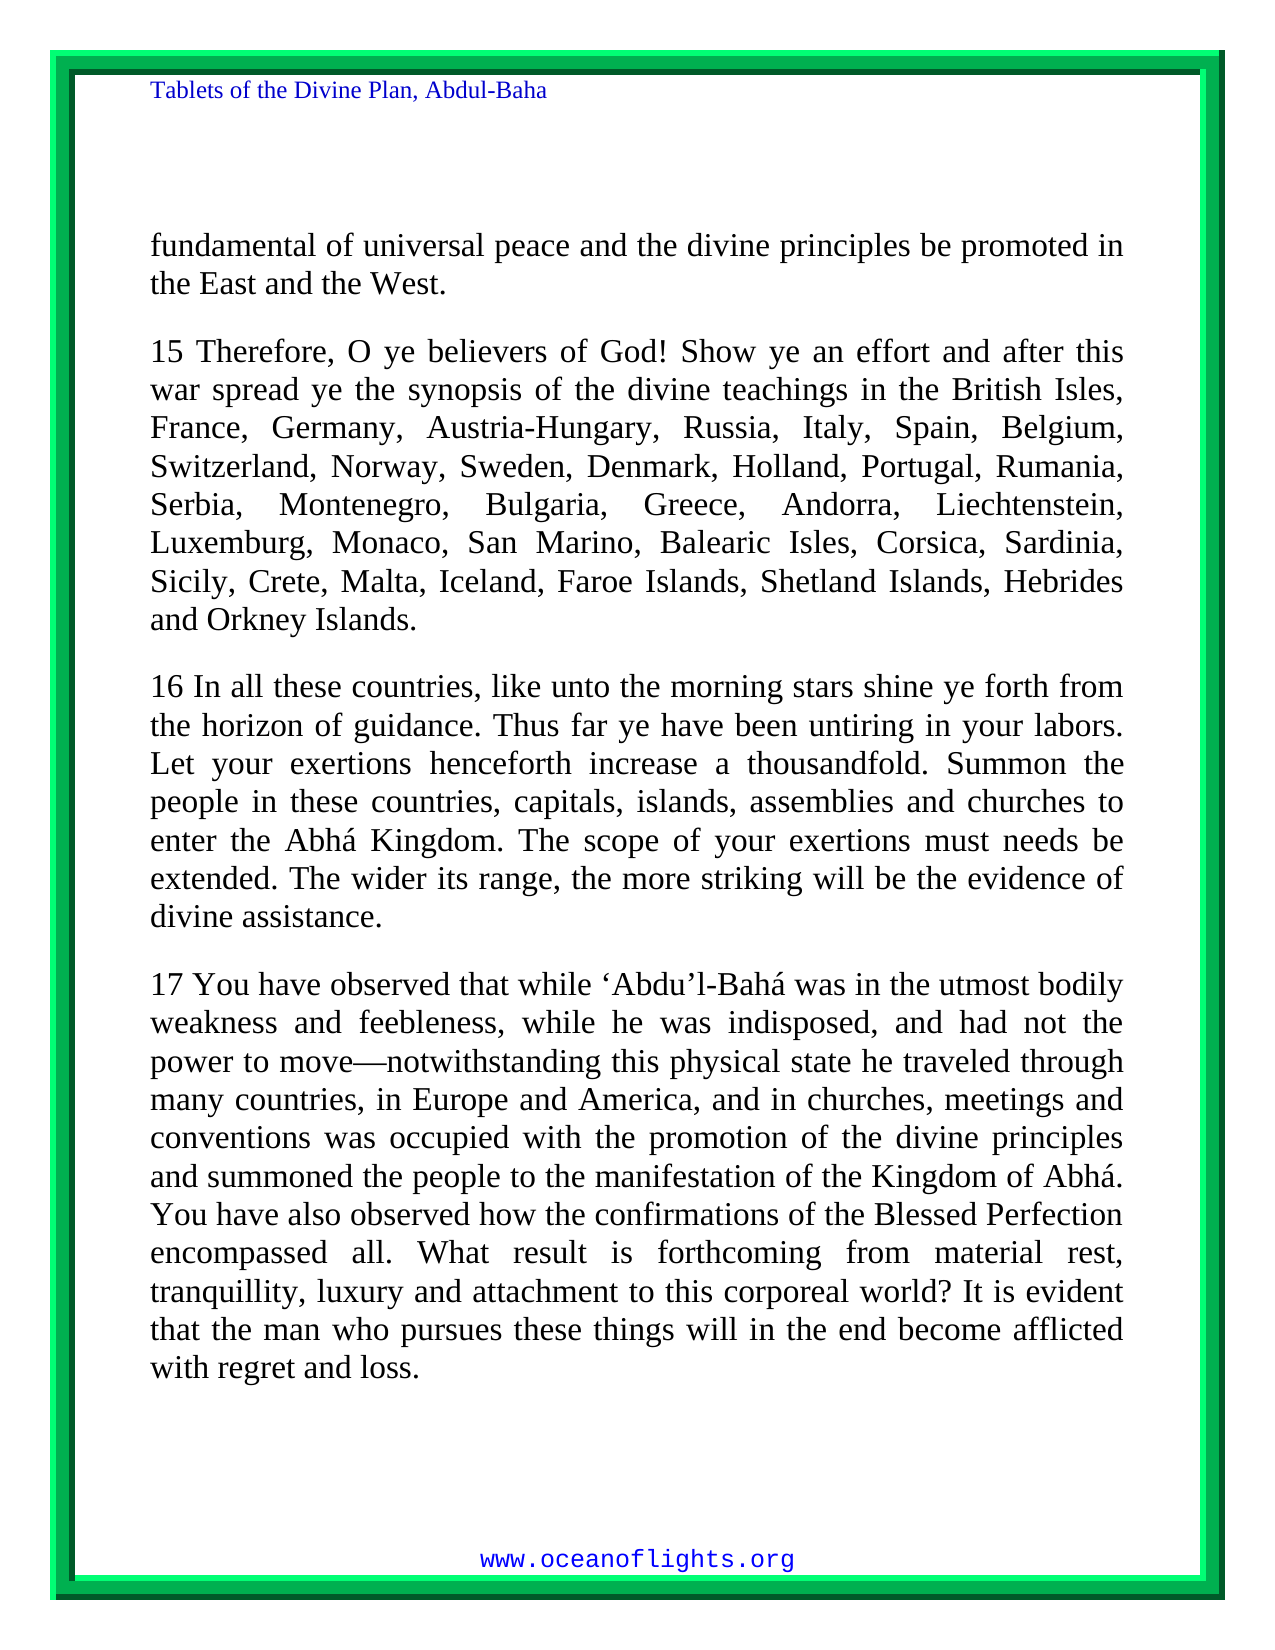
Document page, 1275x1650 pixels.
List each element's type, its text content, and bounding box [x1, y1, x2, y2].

text 16 In all these countries, like unto the morning stars shine ye forth from the horizon of guidance. Thus far ye have been untiring in your labors. Let your exertions henceforth increase a thousandfold. Summon the people in these countries, capitals, islands, assemblies and churches to enter the Abhá Kingdom. The scope of your exertions must needs be extended. The wider its range, the more striking will be the evidence of divine assistance. [150, 667, 1125, 935]
text 17 You have observed that while ‘Abdu’l-Bahá was in the utmost bodily weakness and feebleness, while he was indisposed, and had not the power to move—notwithstanding this physical state he traveled through many countries, in Europe and America, and in churches, meetings and conventions was occupied with the promotion of the divine principles and summoned the people to the manifestation of the Kingdom of Abhá. You have also observed how the confirmations of the Blessed Perfection encompassed all. What result is forthcoming from material rest, tranquillity, luxury and attachment to this corporeal world? It is evident that the man who pursues these things will in the end become afflicted with regret and loss. [150, 964, 1125, 1386]
text 15 Therefore, O ye believers of God! Show ye an effort and after this war spread ye the synopsis of the divine teachings in the British Isles, France, Germany, Austria-Hungary, Russia, Italy, Spain, Belgium, Switzerland, Norway, Sweden, Denmark, Holland, Portugal, Rumania, Serbia, Montenegro, Bulgaria, Greece, Andorra, Liechtenstein, Luxemburg, Monaco, San Marino, Balearic Isles, Corsica, Sardinia, Sicily, Crete, Malta, Iceland, Faroe Islands, Shetland Islands, Hebrides and Orkney Islands. [150, 331, 1125, 637]
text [150, 225, 1125, 302]
